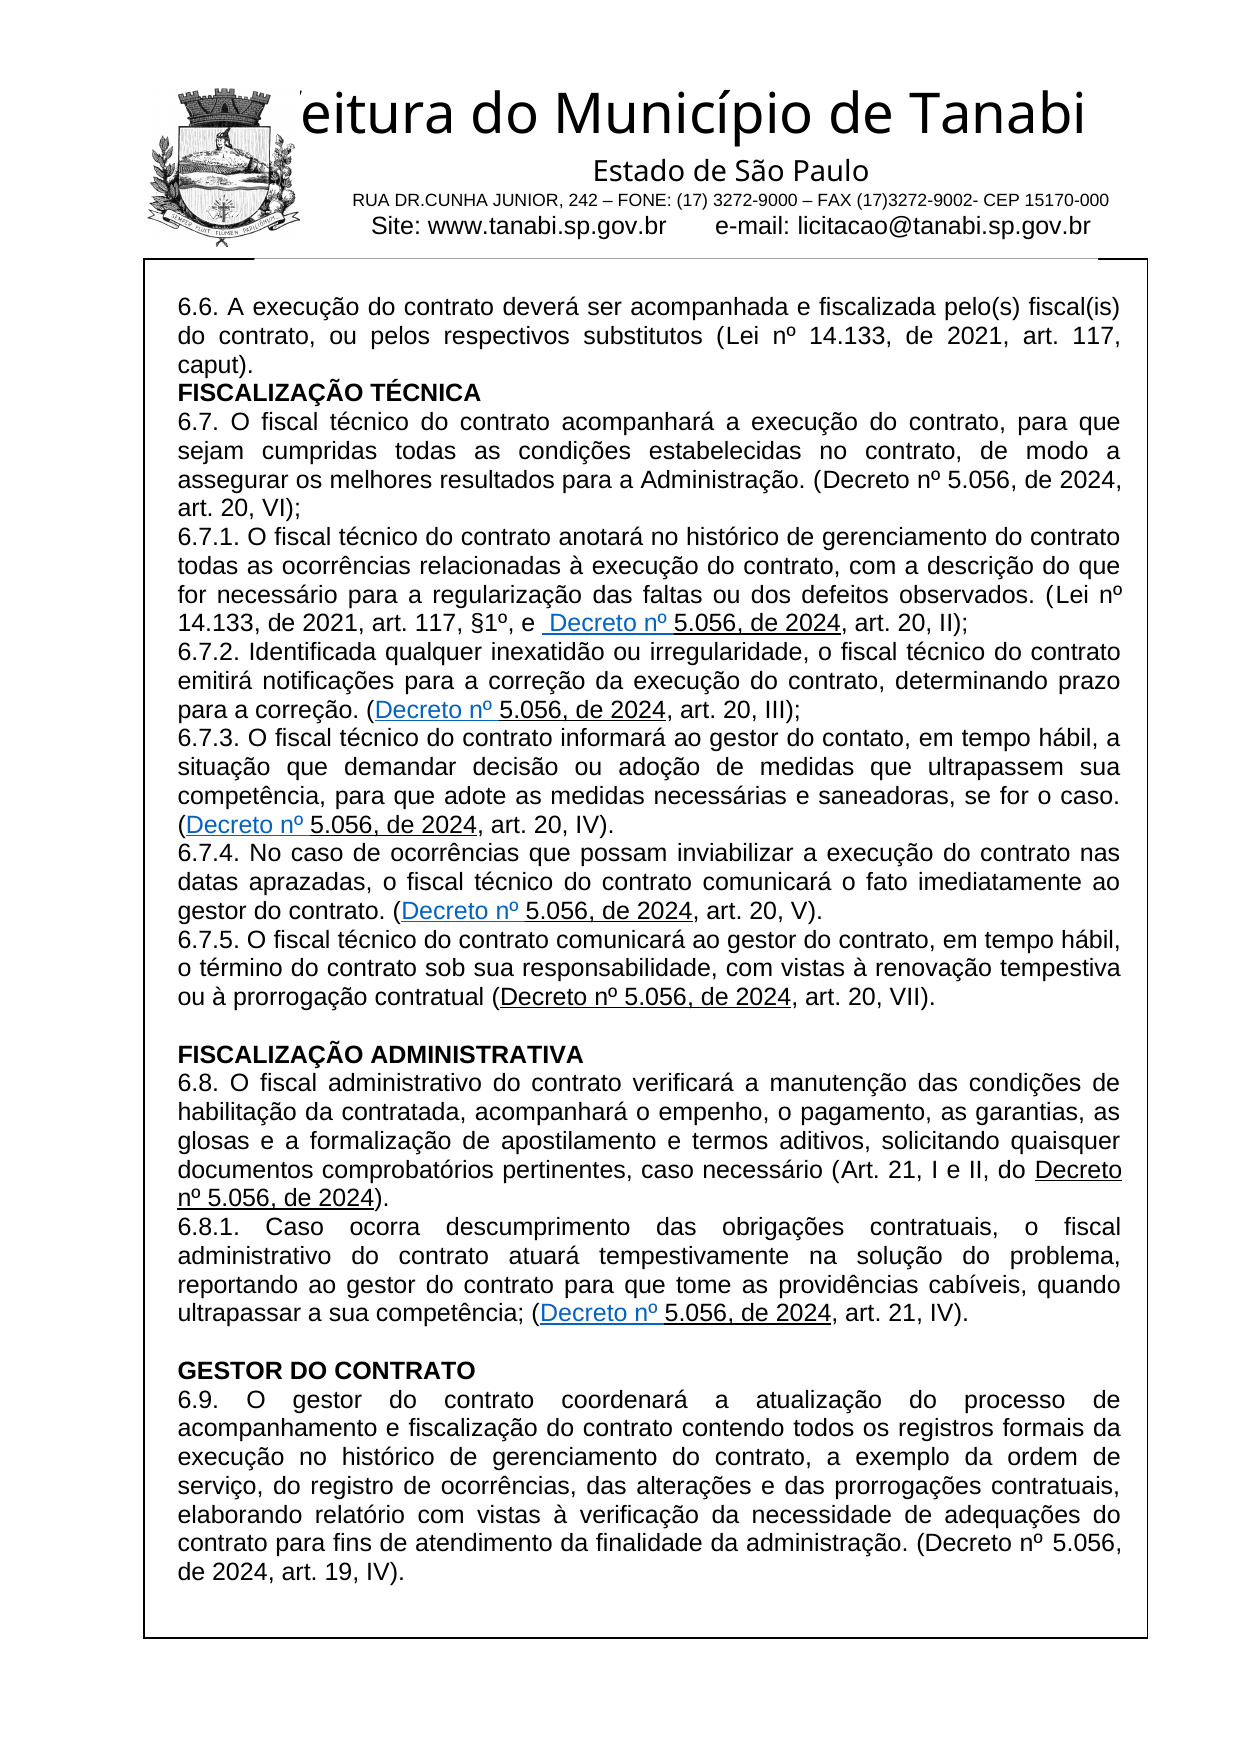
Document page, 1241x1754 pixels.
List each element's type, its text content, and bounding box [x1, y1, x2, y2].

list 6.6. A execução do contrato deverá ser acompanhada e fiscalizada pelo(s) fiscal(is) do contrato, ou pelos respectivos substitutos (Lei nº 14.133, de 2021, art. 117, caput). [177, 292, 1122, 378]
list 6.7.2. Identificada qualquer inexatidão ou irregularidade, o fiscal técnico do contrato emitirá notificações para a correção da execução do contrato, determinando prazo para a correção. (Decreto nº 5.056, de 2024, art. 20, III); [177, 637, 1122, 723]
list 6.7. O fiscal técnico do contrato acompanhará a execução do contrato, para que sejam cumpridas todas as condições estabelecidas no contrato, de modo a assegurar os melhores resultados para a Administração. (Decreto nº 5.056, de 2024, art. 20, VI); [177, 407, 1122, 522]
list 6.9. O gestor do contrato coordenará a atualização do processo de acompanhamento e fiscalização do contrato contendo todos os registros formais da execução no histórico de gerenciamento do contrato, a exemplo da ordem de serviço, do registro de ocorrências, das alterações e das prorrogações contratuais, elaborando relatório com vistas à verificação da necessidade de adequações do contrato para fins de atendimento da finalidade da administração. (Decreto nº 5.056, de 2024, art. 19, IV). [177, 1385, 1122, 1586]
list 6.8.1. Caso ocorra descumprimento das obrigações contratuais, o fiscal administrativo do contrato atuará tempestivamente na solução do problema, reportando ao gestor do contrato para que tome as providências cabíveis, quando ultrapassar a sua competência; (Decreto nº 5.056, de 2024, art. 21, IV). [177, 1212, 1122, 1327]
list 6.8. O fiscal administrativo do contrato verificará a manutenção das condições de habilitação da contratada, acompanhará o empenho, o pagamento, as garantias, as glosas e a formalização de apostilamento e termos aditivos, solicitando quaisquer documentos comprobatórios pertinentes, caso necessário (Art. 21, I e II, do Decreto nº 5.056, de 2024). [177, 1068, 1122, 1212]
list FISCALIZAÇÃO ADMINISTRATIVA [177, 1040, 1122, 1068]
list 6.7.4. No caso de ocorrências que possam inviabilizar a execução do contrato nas datas aprazadas, o fiscal técnico do contrato comunicará o fato imediatamente ao gestor do contrato. (Decreto nº 5.056, de 2024, art. 20, V). [177, 838, 1122, 925]
list 6.7.1. O fiscal técnico do contrato anotará no histórico de gerenciamento do contrato todas as ocorrências relacionadas à execução do contrato, com a descrição do que for necessário para a regularização das faltas ou dos defeitos observados. (Lei nº 14.133, de 2021, art. 117, §1º, e Decreto nº 5.056, de 2024, art. 20, II); [177, 522, 1122, 637]
list 6.7.5. O fiscal técnico do contrato comunicará ao gestor do contrato, em tempo hábil, o término do contrato sob sua responsabilidade, com vistas à renovação tempestiva ou à prorrogação contratual (Decreto nº 5.056, de 2024, art. 20, VII). [177, 925, 1122, 1011]
text FISCALIZAÇÃO TÉCNICA [177, 378, 1122, 407]
list 6.7.3. O fiscal técnico do contrato informará ao gestor do contato, em tempo hábil, a situação que demandar decisão ou adoção de medidas que ultrapassem sua competência, para que adote as medidas necessárias e saneadoras, se for o caso. (Decreto nº 5.056, de 2024, art. 20, IV). [177, 723, 1122, 838]
text GESTOR DO CONTRATO [177, 1356, 1122, 1385]
